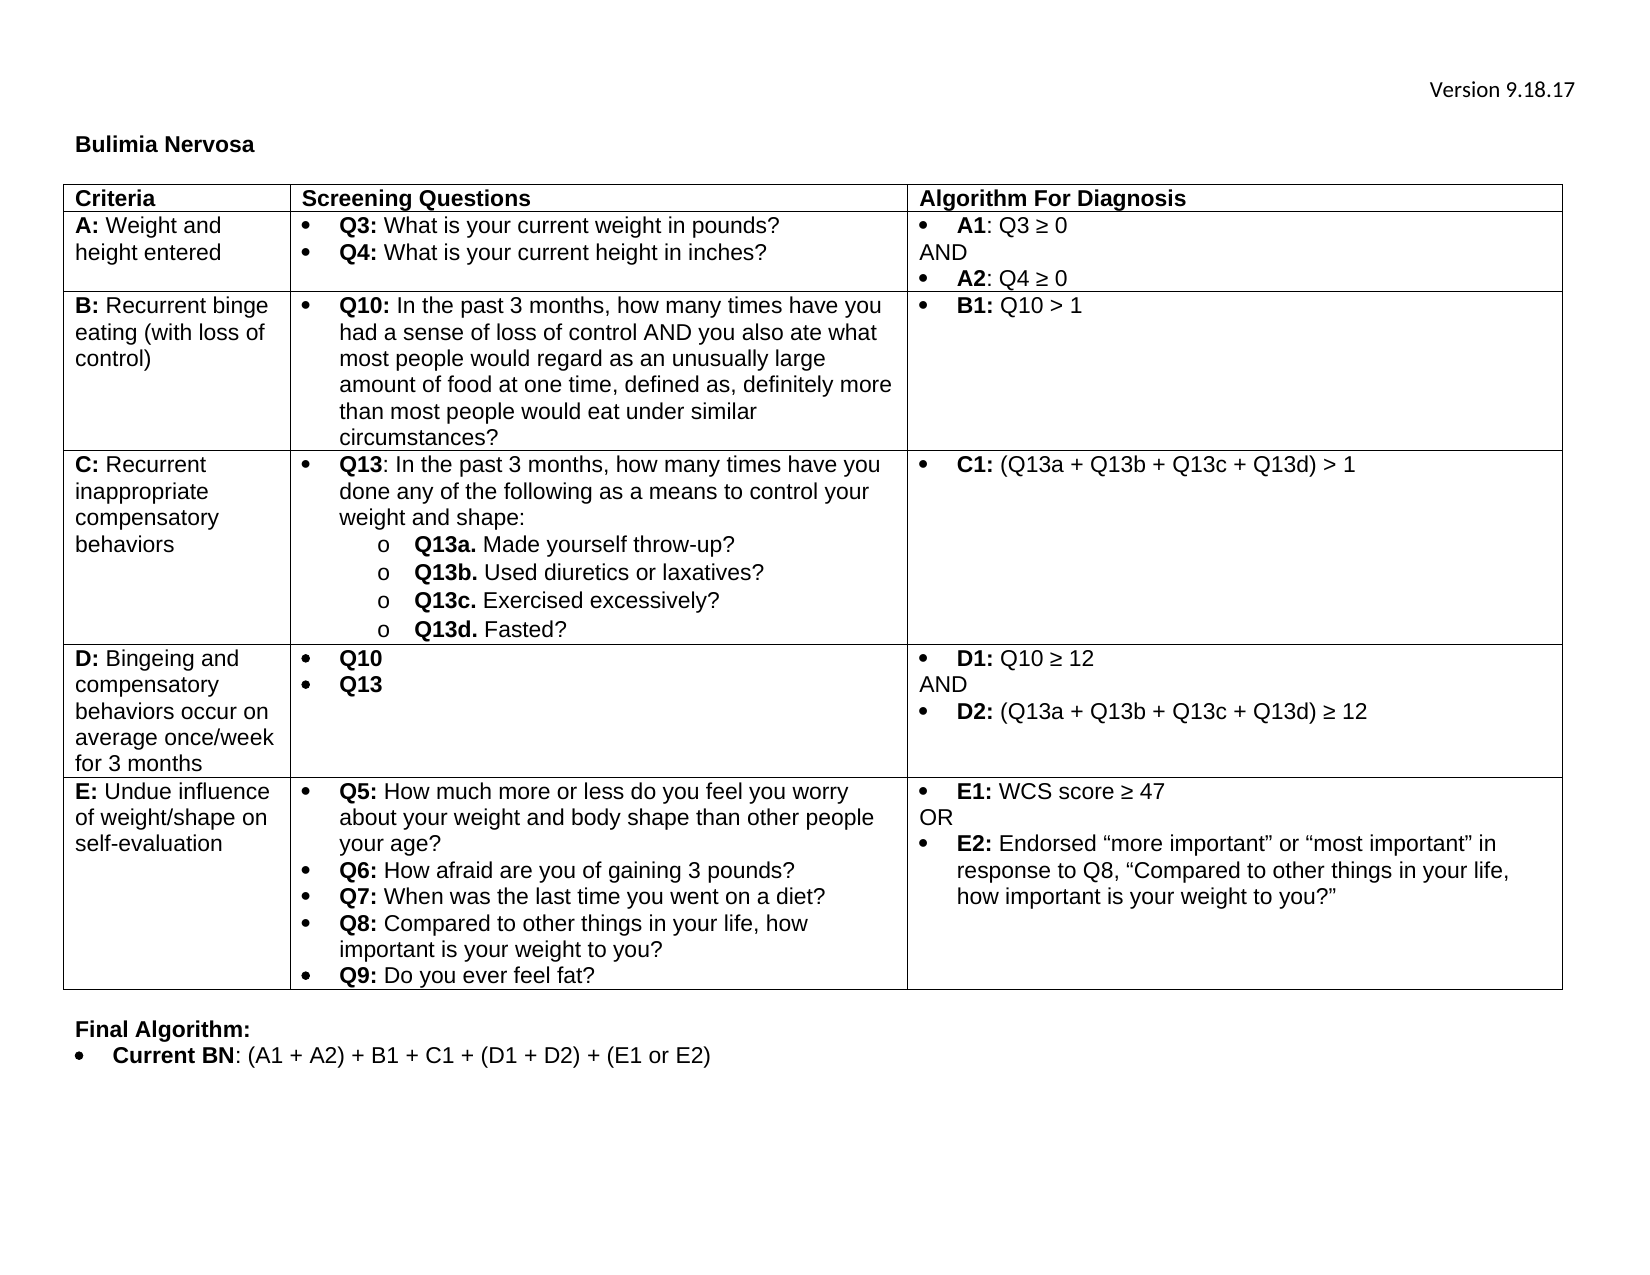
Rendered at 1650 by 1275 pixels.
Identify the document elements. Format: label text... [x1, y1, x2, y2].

table_cell C1: (Q13a + Q13b + Q13c + Q13d) > 1 [908, 451, 1562, 644]
text Final Algorithm: [75, 1016, 1575, 1042]
table_cell D: Bingeing and compensatory behaviors occur on average once/week for 3 months [64, 645, 290, 777]
table_cell A: Weight and height entered [64, 212, 290, 291]
table_cell E1: WCS score ≥ 47 OR E2: Endorsed “more important” or “most important” in response to Q8, “Compared to other things in your life, how important is your weight to you?” [908, 778, 1562, 988]
table_cell Q13: In the past 3 months, how many times have you done any of the following as a means to control your weight and shape: Q13a. Made yourself throw-up? Q13b. Used diuretics or laxatives? Q13c. Exercised excessively? Q13d. Fasted? [291, 451, 907, 644]
table_header Criteria [64, 185, 290, 211]
table_cell B: Recurrent binge eating (with loss of control) [64, 292, 290, 450]
table_cell Q5: How much more or less do you feel you worry about your weight and body shape than other people your age? Q6: How afraid are you of gaining 3 pounds? Q7: When was the last time you went on a diet? Q8: Compared to other things in your life, how important is your weight to you? Q9: Do you ever feel fat? [291, 778, 907, 988]
table_cell B1: Q10 > 1 [908, 292, 1562, 450]
table_cell A1: Q3 ≥ 0 AND A2: Q4 ≥ 0 [908, 212, 1562, 291]
list Current BN: (A1 + A2) + B1 + C1 + (D1 + D2) + (E1 or E2) [75, 1042, 1575, 1069]
table_header Screening Questions [291, 185, 907, 211]
table_cell Q10 Q13 [291, 645, 907, 777]
table_cell D1: Q10 ≥ 12 AND D2: (Q13a + Q13b + Q13c + Q13d) ≥ 12 [908, 645, 1562, 777]
table_header Algorithm For Diagnosis [908, 185, 1562, 211]
table_cell C: Recurrent inappropriate compensatory behaviors [64, 451, 290, 644]
text Bulimia Nervosa [75, 131, 1575, 157]
table_cell E: Undue influence of weight/shape on self-evaluation [64, 778, 290, 988]
table_cell Q10: In the past 3 months, how many times have you had a sense of loss of control AND you also ate what most people would regard as an unusually large amount of food at one time, defined as, definitely more than most people would eat under similar circumstances? [291, 292, 907, 450]
table_cell Q3: What is your current weight in pounds? Q4: What is your current height in inches? [291, 212, 907, 291]
